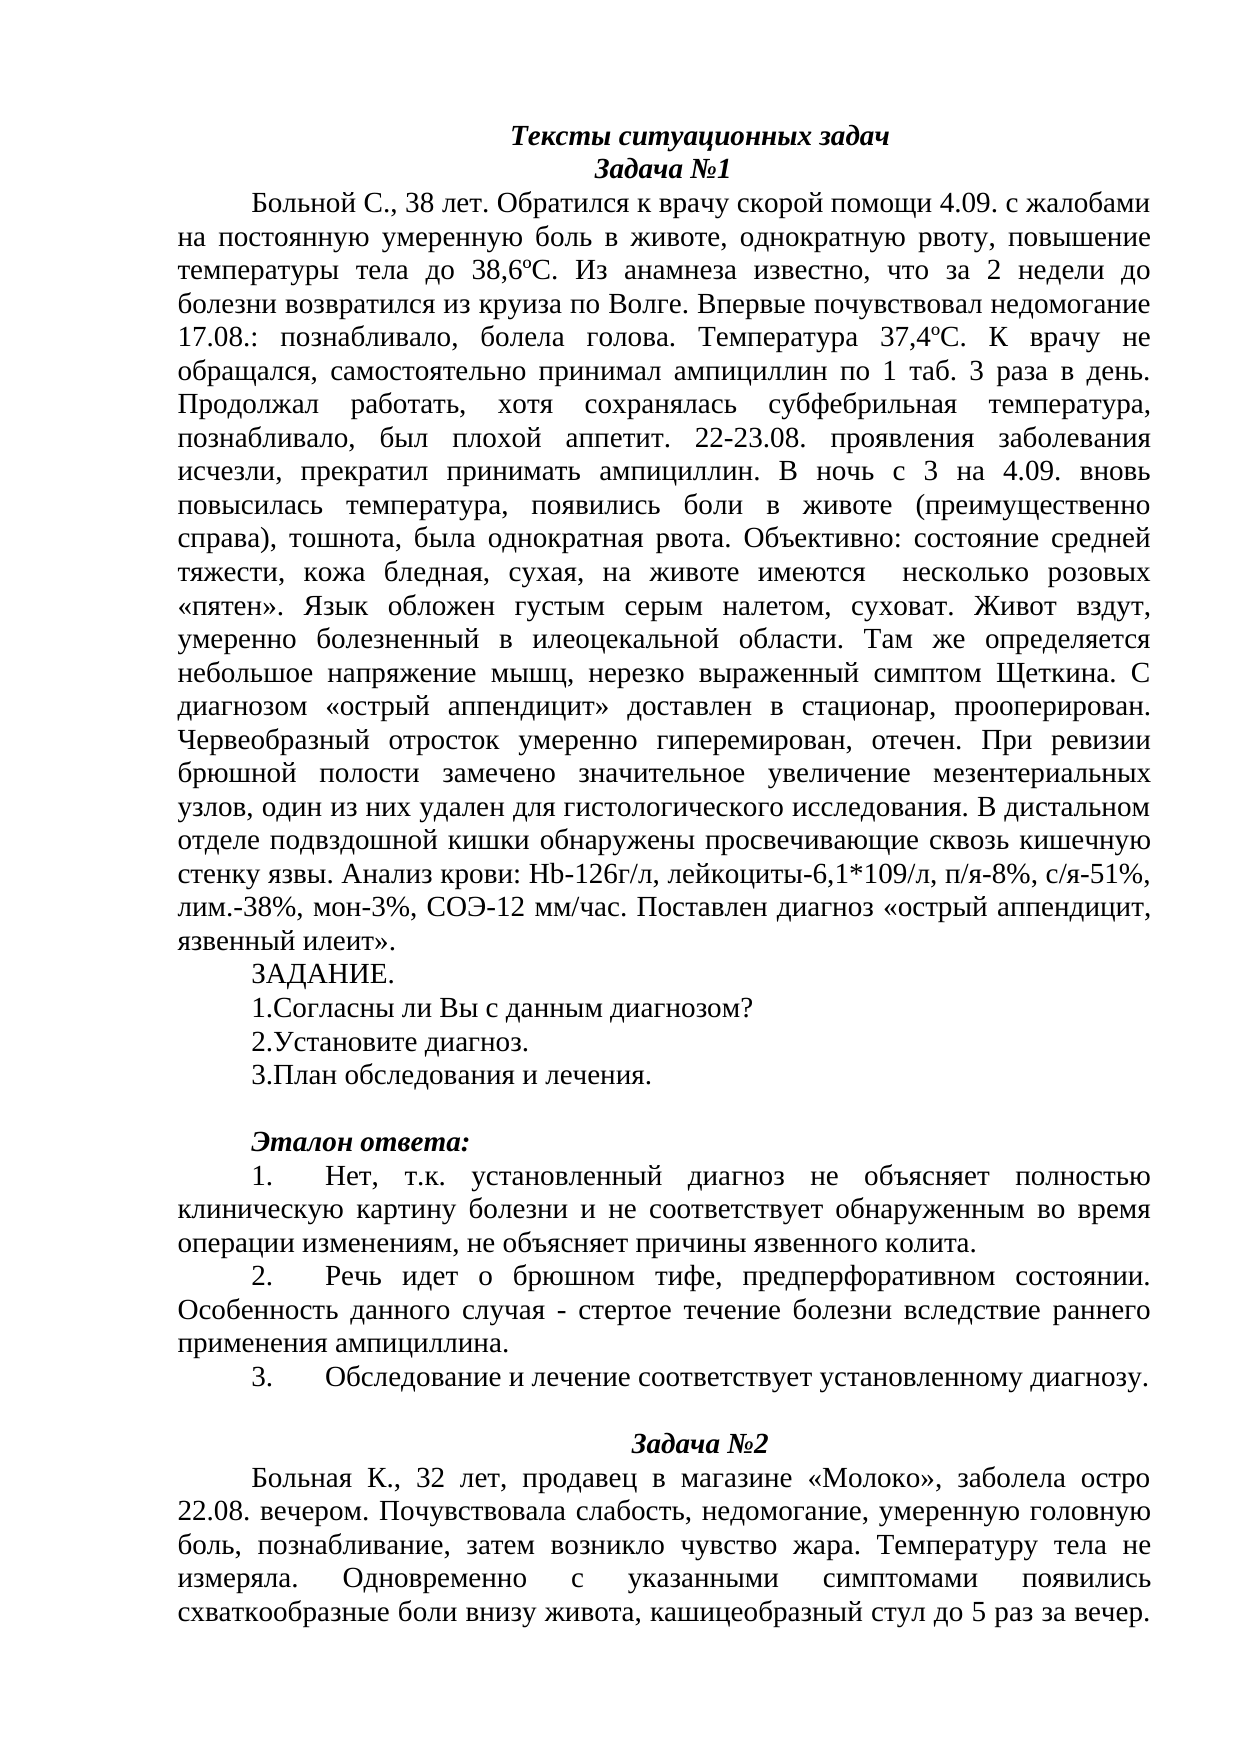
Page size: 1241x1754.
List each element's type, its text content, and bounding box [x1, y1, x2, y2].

text 2. Речь идет о брюшном тифе, предперфоративном состоянии. Особенность данного случая - стертое течение болезни вследствие раннего применения ампициллина. [177, 1258, 1152, 1359]
text ЗАДАНИЕ. [177, 957, 1152, 990]
text 3. Обследование и лечение соответствует установленному диагнозу. [177, 1359, 1152, 1393]
text 2.Установите диагноз. [177, 1024, 1152, 1057]
text Эталон ответа: [177, 1124, 1152, 1158]
text 3.План обследования и лечения. [177, 1057, 1152, 1091]
text 1.Согласны ли Вы с данным диагнозом? [177, 990, 1152, 1024]
text Задача №1 [177, 152, 1152, 185]
text Задача №2 [177, 1426, 1152, 1460]
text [177, 1460, 1152, 1627]
text Больной С., 38 лет. Обратился к врачу скорой помощи 4.09. с жалобами на постоянную умеренную боль в животе, однократную рвоту, повышение температуры тела до 38,6ºС. Из анамнеза известно, что за 2 недели до болезни возвратился из круиза по Волге. Впервые почувствовал недомогание 17.08.: познабливало, болела голова. Температура 37,4ºС. К врачу не обращался, самостоятельно принимал ампициллин по 1 таб. 3 раза в день. Продолжал работать, хотя сохранялась субфебрильная температура, познабливало, был плохой аппетит. 22-23.08. проявления заболевания исчезли, прекратил принимать ампициллин. В ночь с 3 на 4.09. вновь повысилась температура, появились боли в животе (преимущественно справа), тошнота, была однократная рвота. Объективно: состояние средней тяжести, кожа бледная, сухая, на животе имеются несколько розовых «пятен». Язык обложен густым серым налетом, суховат. Живот вздут, умеренно болезненный в илеоцекальной области. Там же определяется небольшое напряжение мышц, нерезко выраженный симптом Щеткина. С диагнозом «острый аппендицит» доставлен в стационар, прооперирован. Червеобразный отросток умеренно гиперемирован, отечен. При ревизии брюшной полости замечено значительное увеличение мезентериальных узлов, один из них удален для гистологического исследования. В дистальном отделе подвздошной кишки обнаружены просвечивающие сквозь кишечную стенку язвы. Анализ крови: Hb-126г/л, лейкоциты-6,1*109/л, п/я-8%, с/я-51%, лим.-38%, мон-3%, СОЭ-12 мм/час. Поставлен диагноз «острый аппендицит, язвенный илеит». [177, 185, 1152, 957]
text 1. Нет, т.к. установленный диагноз не объясняет полностью клиническую картину болезни и не соответствует обнаруженным во время операции изменениям, не объясняет причины язвенного колита. [177, 1158, 1152, 1258]
text Тексты ситуационных задач [177, 118, 1152, 152]
